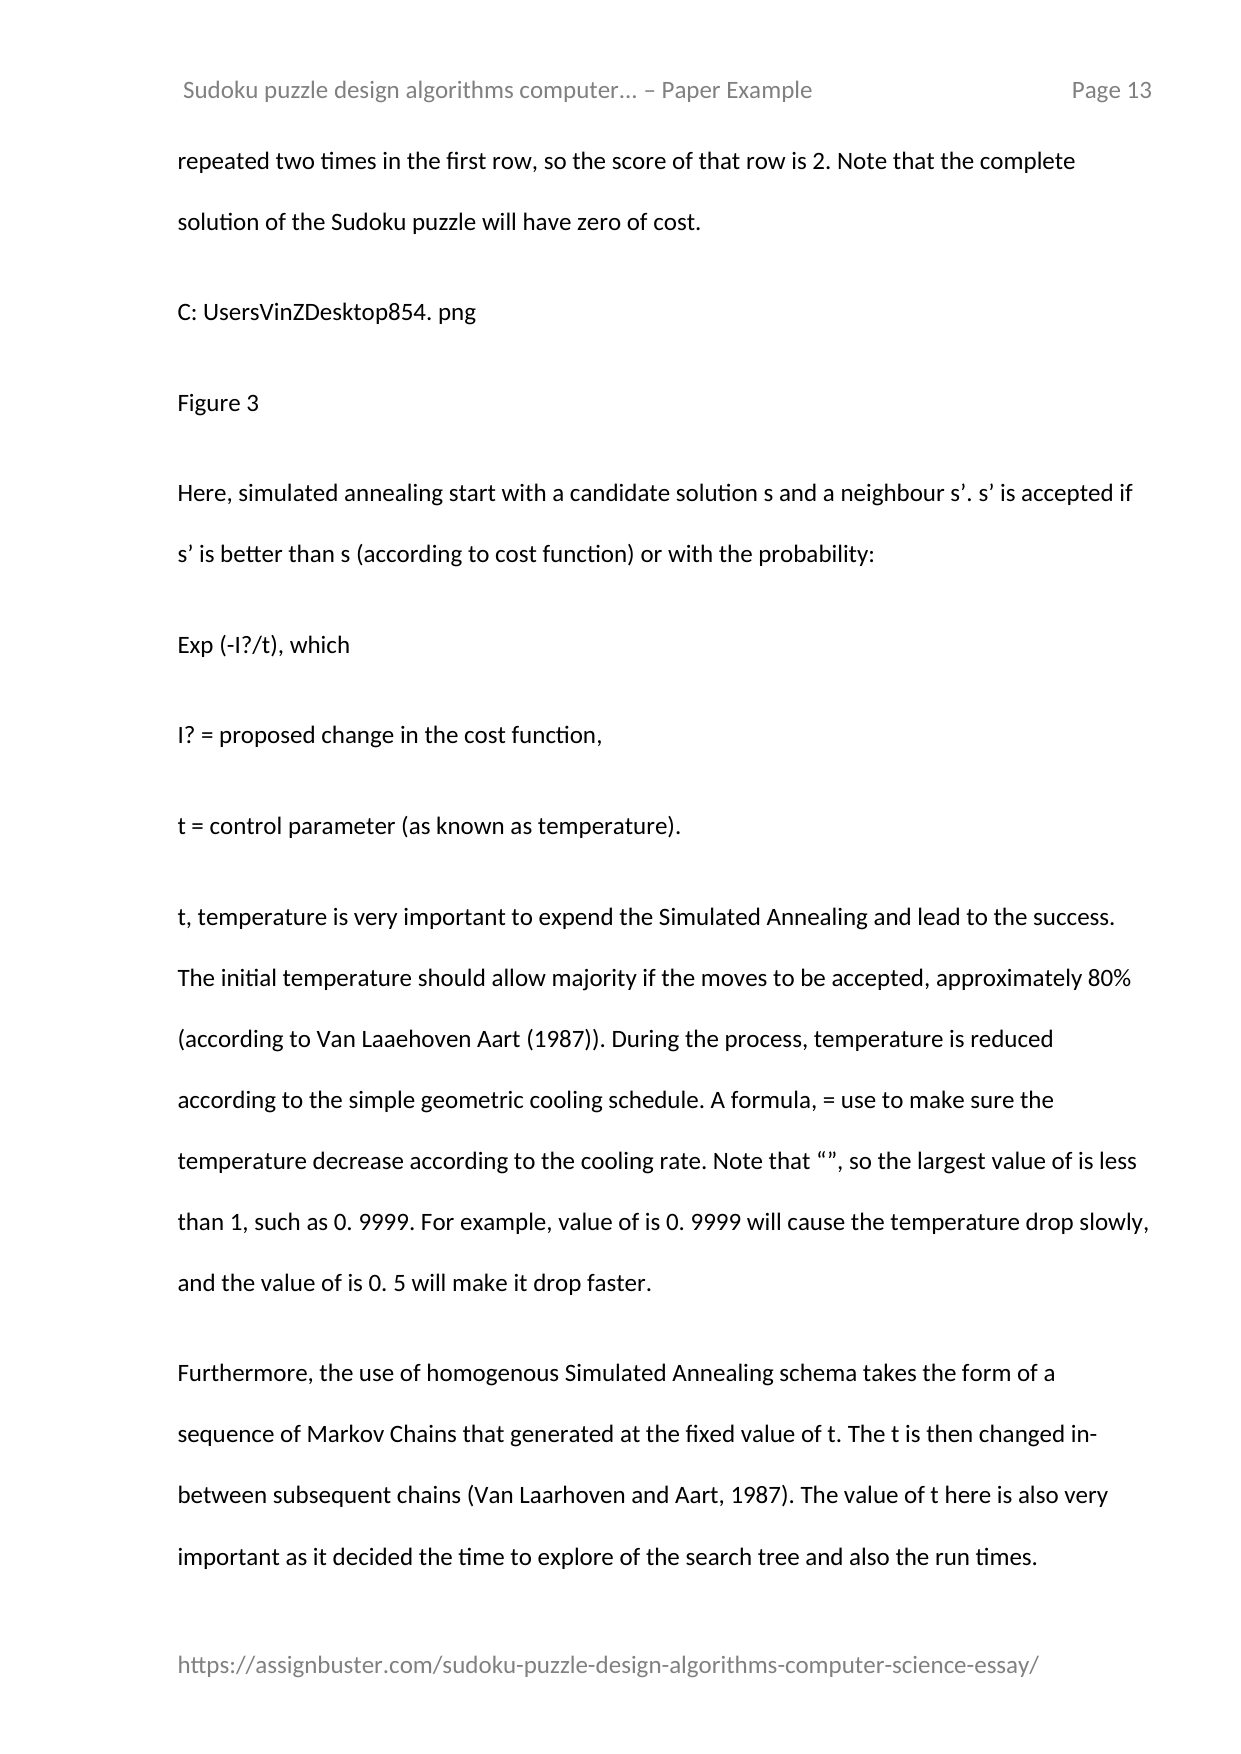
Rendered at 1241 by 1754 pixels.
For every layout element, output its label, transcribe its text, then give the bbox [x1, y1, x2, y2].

text Figure 3 [177, 387, 1152, 418]
text t = control parameter (as known as temperature). [177, 810, 1152, 841]
text t, temperature is very important to expend the Simulated Annealing and lead to the success. The initial temperature should allow majority if the moves to be accepted, approximately 80% (according to Van Laaehoven Aart (1987)). During the process, temperature is reduced according to the simple geometric cooling schedule. A formula, = use to make sure the temperature decrease according to the cooling rate. Note that “”, so the largest value of is less than 1, such as 0. 9999. For example, value of is 0. 9999 will cause the temperature drop slowly, and the value of is 0. 5 will make it drop faster. [177, 901, 1152, 1297]
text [177, 145, 1152, 237]
text Exp (-I?/t), which [177, 629, 1152, 660]
text C: UsersVinZDesktop854. png [177, 297, 1152, 327]
text I? = proposed change in the cost function, [177, 720, 1152, 750]
text Furthermore, the use of homogenous Simulated Annealing schema takes the form of a sequence of Markov Chains that generated at the fixed value of t. The t is then changed in-between subsequent chains (Van Laarhoven and Aart, 1987). The value of t here is also very important as it decided the time to explore of the search tree and also the run times. [177, 1357, 1152, 1571]
text Here, simulated annealing start with a candidate solution s and a neighbour s’. s’ is accepted if s’ is better than s (according to cost function) or with the probability: [177, 478, 1152, 569]
